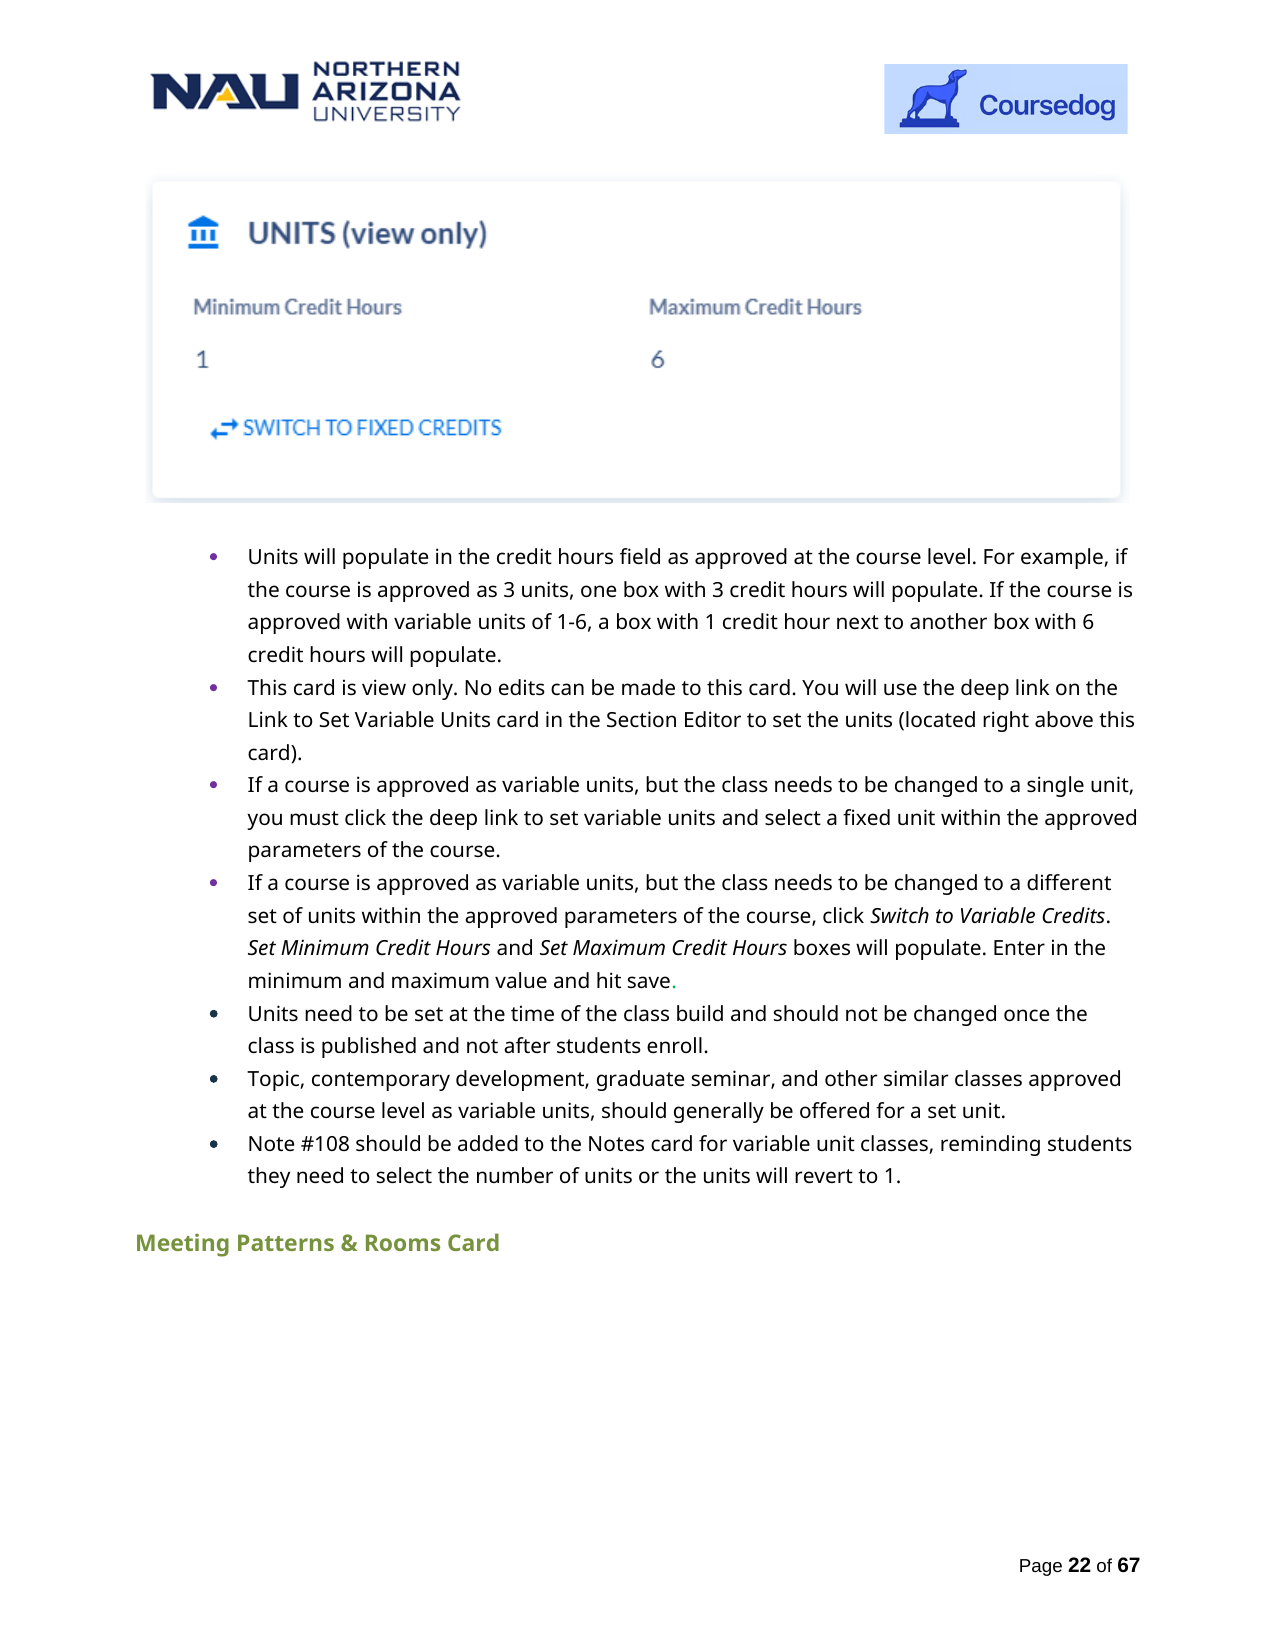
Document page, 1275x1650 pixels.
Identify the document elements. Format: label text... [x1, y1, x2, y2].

list This card is view only. No edits can be made to this card. You will use the deep link on the Link to Set Variable Units card in the Section Editor to set the units (located right above this card). [210, 673, 1140, 766]
list If a course is approved as variable units, but the class needs to be changed to a different set of units within the approved parameters of the course, click Switch to Variable Credits. Set Minimum Credit Hours and Set Maximum Credit Hours boxes will populate. Enter in the minimum and maximum value and hit save. [210, 868, 1140, 994]
list Topic, contemporary development, graduate seminar, and other similar classes approved at the course level as variable units, should generally be offered for a set unit. [210, 1064, 1140, 1125]
list Units need to be set at the time of the class build and should not be changed once the class is published and not after students enroll. [210, 999, 1140, 1060]
list Units will populate in the credit hours field as approved at the course level. For example, if the course is approved as 3 units, one box with 3 credit hours will populate. If the course is approved with variable units of 1-6, a box with 1 credit hour next to another box with 6 credit hours will populate. [210, 542, 1140, 668]
picture [145, 172, 1130, 503]
list Note #108 should be added to the Notes card for variable unit classes, reminding students they need to select the number of units or the units will revert to 1. [210, 1129, 1140, 1190]
picture [884, 64, 1128, 134]
text Meeting Patterns & Rooms Card [135, 1227, 1140, 1258]
picture [146, 56, 464, 126]
list If a course is approved as variable units, but the class needs to be changed to a single unit, you must click the deep link to set variable units and select a fixed unit within the approved parameters of the course. [210, 770, 1140, 864]
